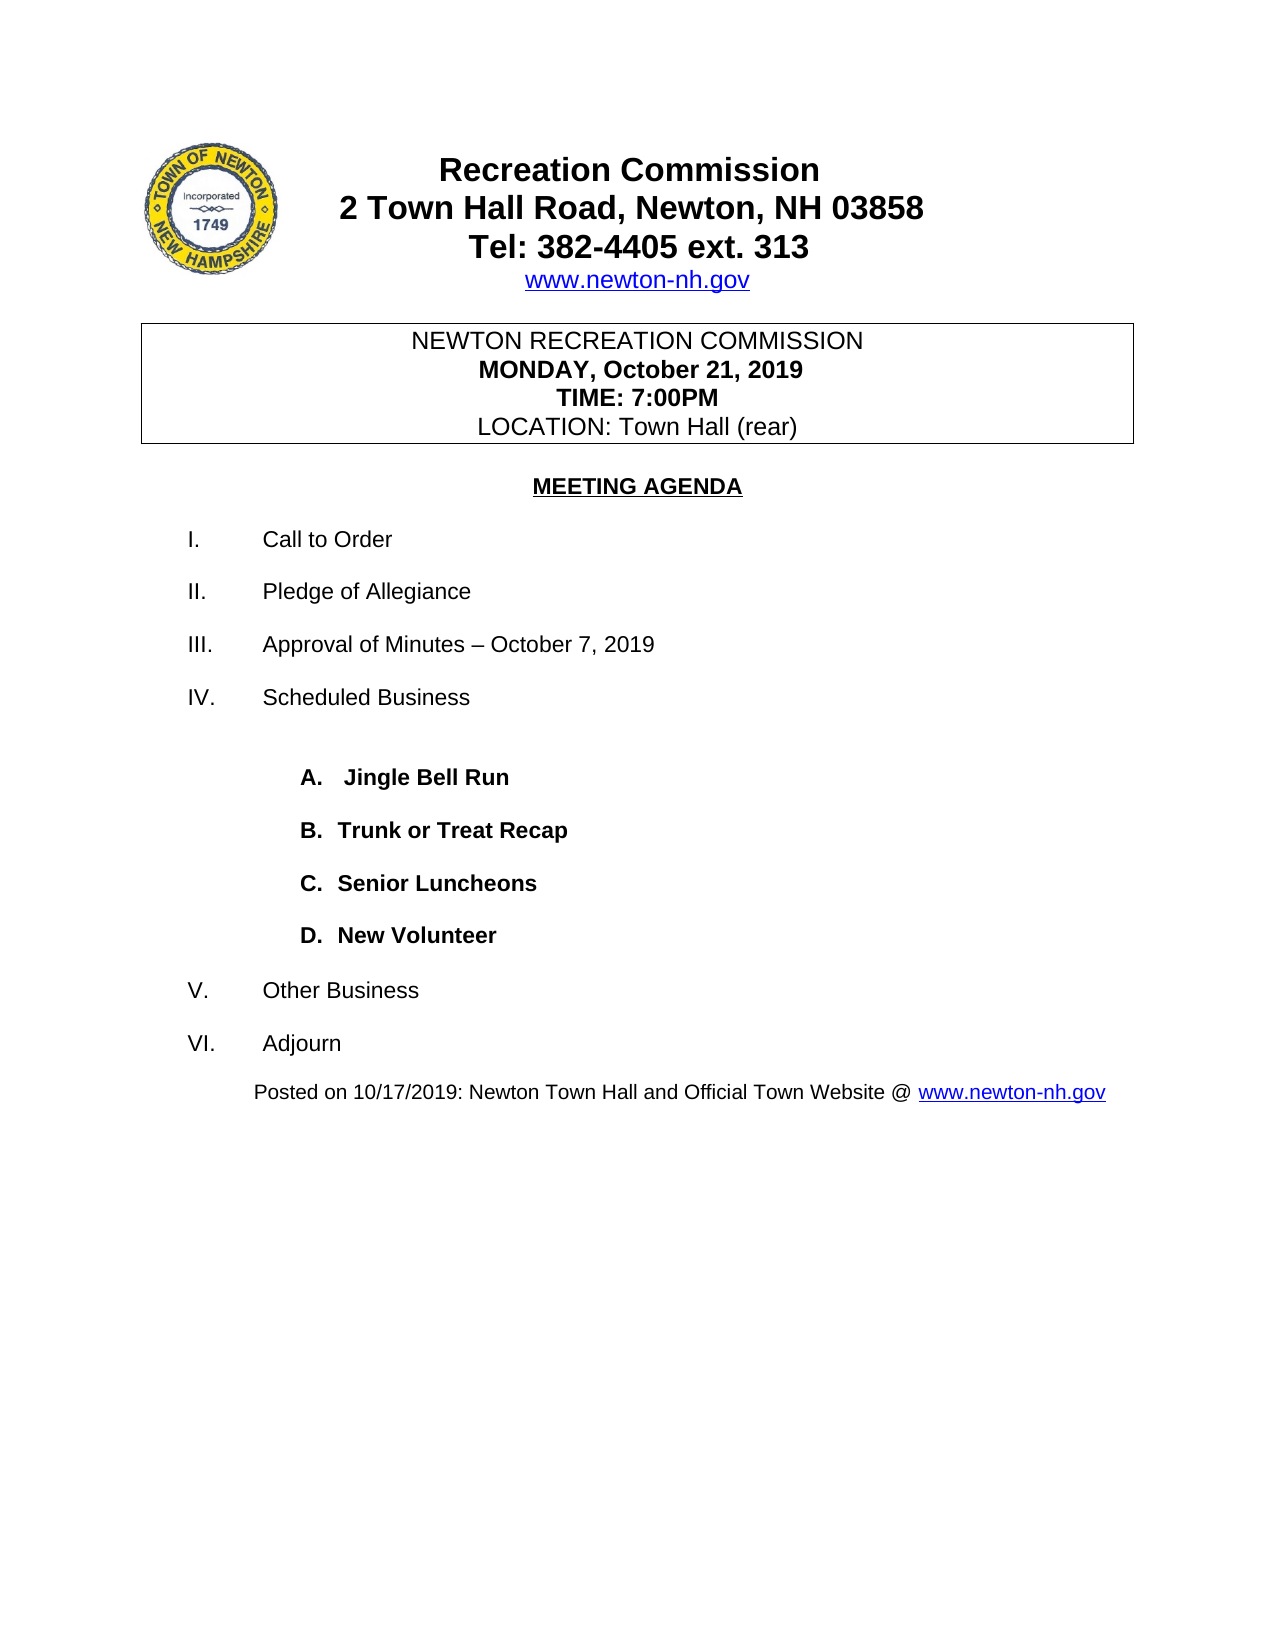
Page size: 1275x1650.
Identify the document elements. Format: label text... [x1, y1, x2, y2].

text NEWTON RECREATION COMMISSION [142, 324, 1133, 355]
list Approval of Minutes – October 7, 2019 [187, 631, 1125, 657]
text www.newton-nh.gov [450, 265, 1125, 294]
list Call to Order [187, 526, 1125, 552]
list New Volunteer [300, 922, 1125, 949]
list Other Business [187, 977, 1125, 1003]
list Senior Luncheons [300, 870, 1125, 896]
list Adjourn [187, 1029, 1125, 1056]
text Tel: 382-4405 ext. 313 [284, 227, 1125, 265]
list Scheduled Business [187, 684, 1125, 710]
picture [136, 132, 284, 280]
text TIME: 7:00PM [150, 383, 1125, 409]
list Trunk or Treat Recap [300, 817, 1125, 843]
text MEETING AGENDA [150, 473, 1125, 499]
text LOCATION: Town Hall (rear) [142, 409, 1133, 443]
list Pledge of Allegiance [187, 578, 1125, 604]
text MONDAY, October 21, 2019 [150, 355, 1125, 383]
text 2 Town Hall Road, Newton, NH 03858 [284, 188, 1125, 227]
list Jingle Bell Run [300, 764, 1125, 791]
text Posted on 10/17/2019: Newton Town Hall and Official Town Website @ www.newton-nh.gov [150, 1080, 1209, 1104]
text Recreation Commission [284, 150, 1125, 188]
